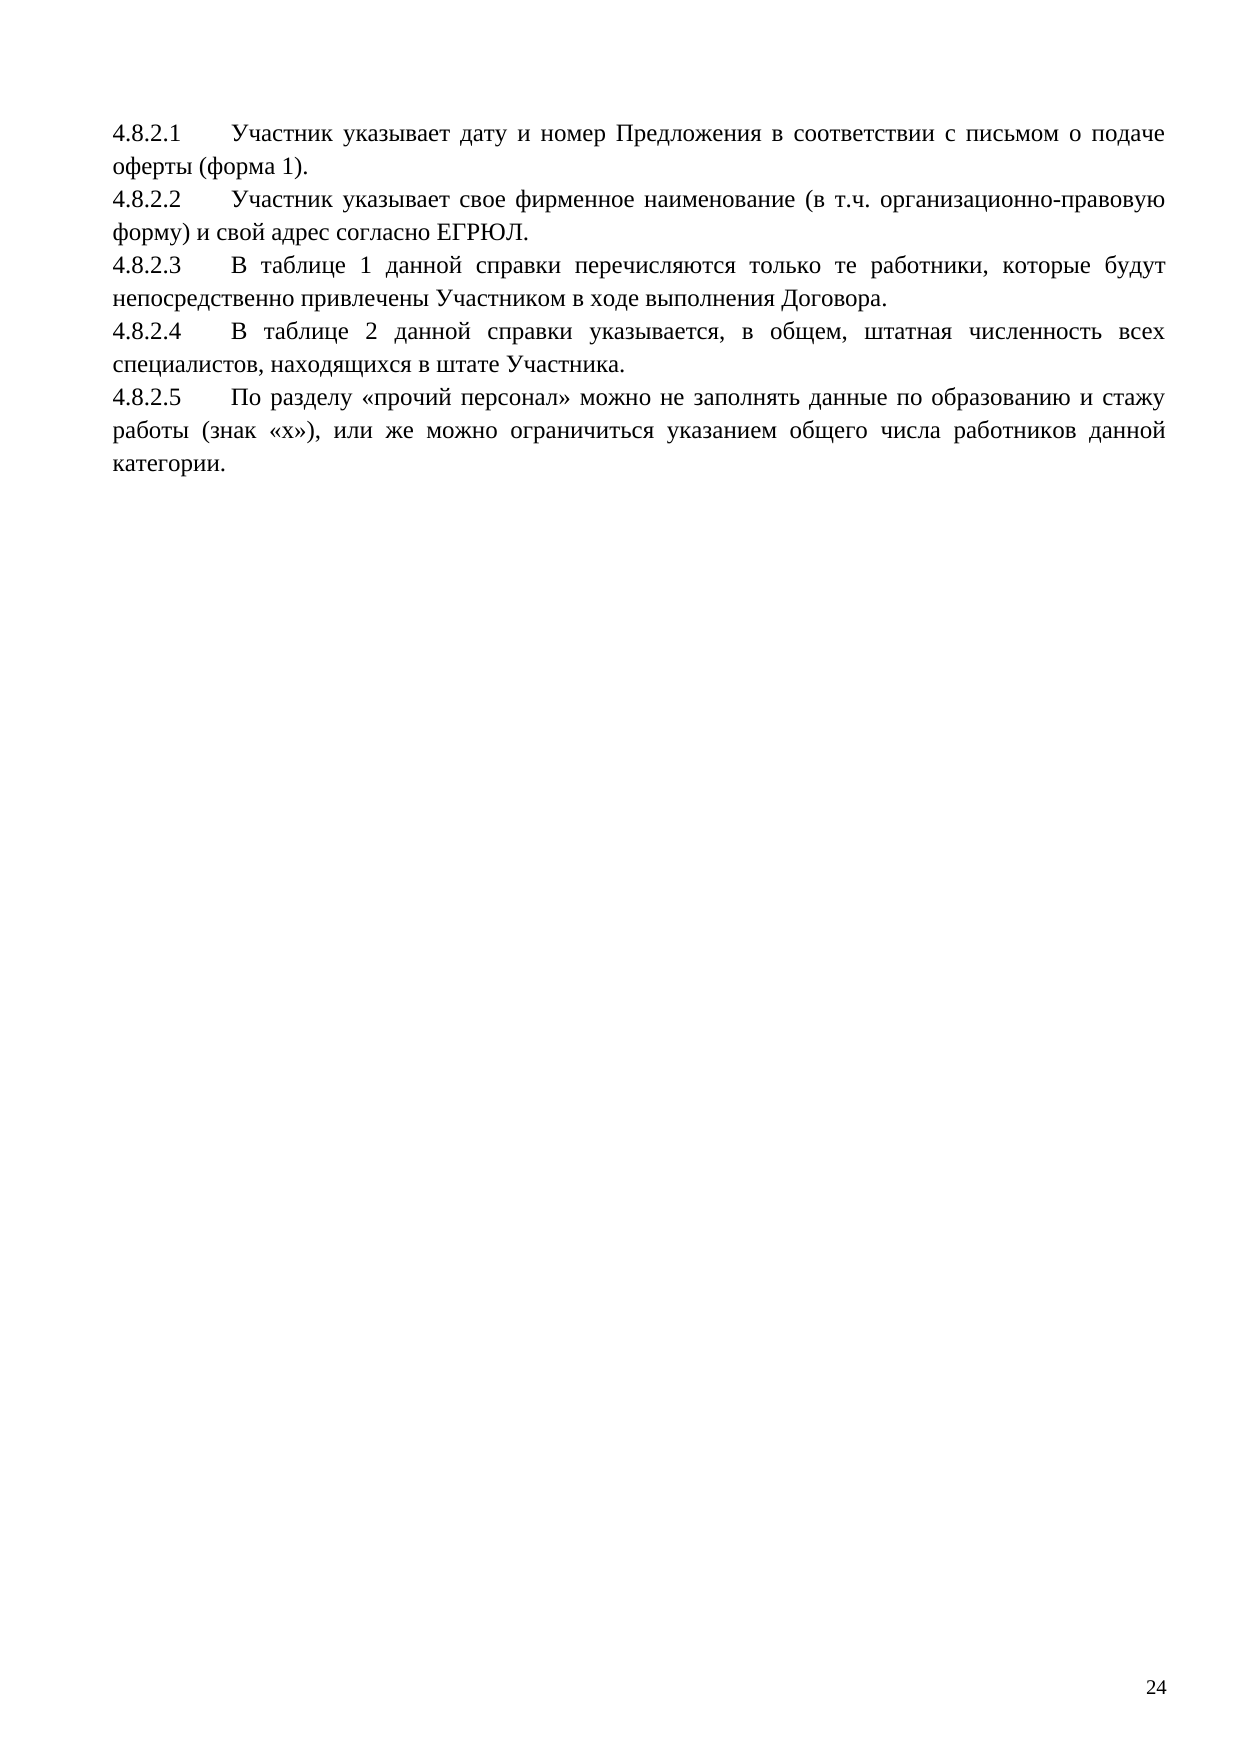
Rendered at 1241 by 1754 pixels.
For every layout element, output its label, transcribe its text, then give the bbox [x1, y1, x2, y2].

text Участник указывает свое фирменное наименование (в т.ч. организационно-правовую форму) и свой адрес согласно ЕГРЮЛ. [112, 184, 1167, 246]
text В таблице 1 данной справки перечисляются только те работники, которые будут непосредственно привлечены Участником в ходе выполнения Договора. [112, 250, 1167, 312]
text По разделу «прочий персонал» можно не заполнять данные по образованию и стажу работы (знак «х»), или же можно ограничиться указанием общего числа работников данной категории. [112, 382, 1167, 477]
text В таблице 2 данной справки указывается, в общем, штатная численность всех специалистов, находящихся в штате Участника. [112, 316, 1167, 378]
text Участник указывает дату и номер Предложения в соответствии с письмом о подаче оферты (форма 1). [112, 118, 1167, 180]
